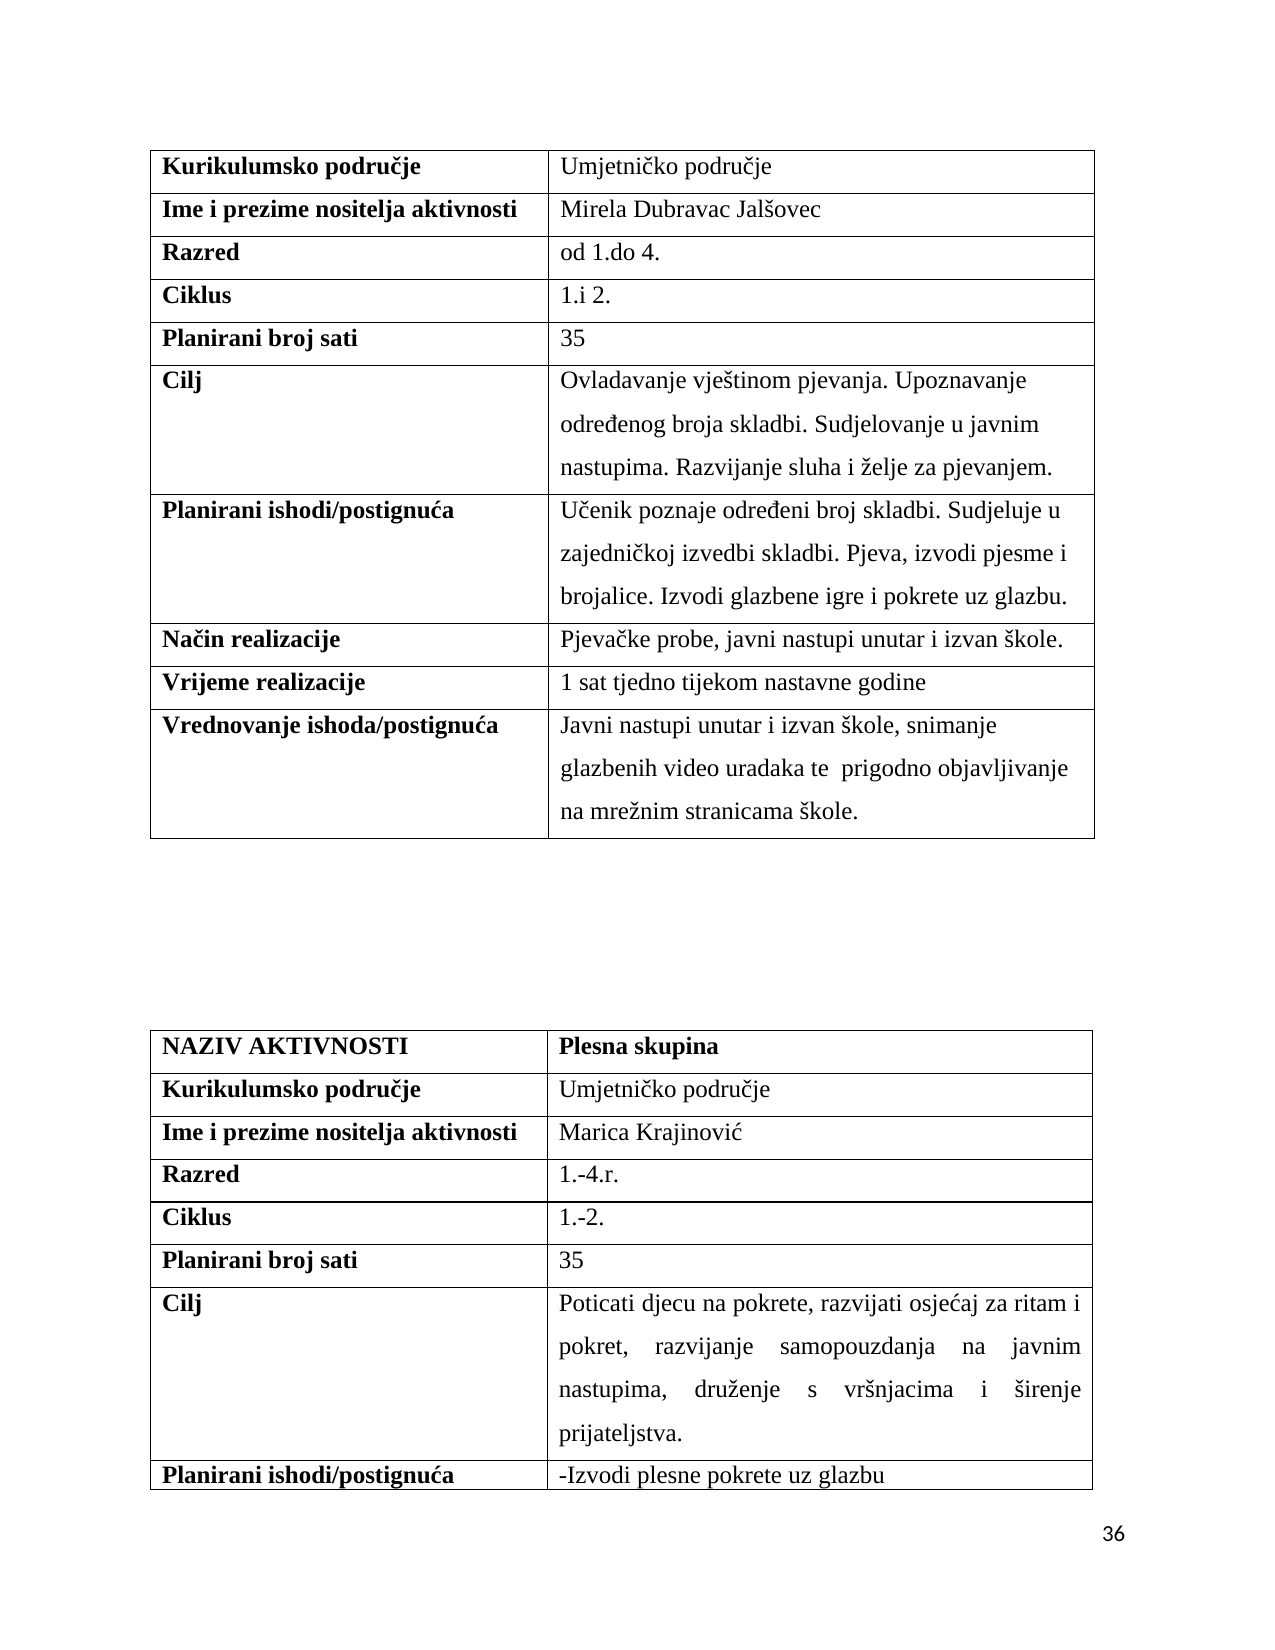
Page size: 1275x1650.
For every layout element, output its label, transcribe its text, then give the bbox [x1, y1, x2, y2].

table_cell Vrijeme realizacije [151, 667, 548, 709]
table_cell 1.i 2. [549, 280, 1094, 322]
table_cell 1.-4.r. [548, 1160, 1092, 1201]
table_cell Način realizacije [151, 624, 548, 666]
table_cell Razred [151, 1160, 547, 1201]
table_cell 35 [549, 323, 1094, 364]
table_cell Javni nastupi unutar i izvan škole, snimanje glazbenih video uradaka te prigodno objavljivanje na mrežnim stranicama škole. [549, 710, 1094, 838]
table_header Plesna skupina [548, 1031, 1092, 1073]
table_cell Ime i prezime nositelja aktivnosti [151, 1117, 547, 1158]
table_cell Umjetničko područje [548, 1074, 1092, 1116]
table_cell Marica Krajinović [548, 1117, 1092, 1158]
table_cell 1.-2. [548, 1203, 1092, 1244]
table_cell Razred [151, 237, 548, 279]
table_cell Mirela Dubravac Jalšovec [549, 194, 1094, 236]
table_cell Ciklus [151, 1203, 547, 1244]
table_cell Vrednovanje ishoda/postignuća [151, 710, 548, 838]
table_cell od 1.do 4. [549, 237, 1094, 279]
table_cell 1 sat tjedno tijekom nastavne godine [549, 667, 1094, 709]
table_cell Planirani broj sati [151, 1245, 547, 1287]
table_cell Poticati djecu na pokrete, razvijati osjećaj za ritam i pokret, razvijanje samopouzdanja na javnim nastupima, druženje s vršnjacima i širenje prijateljstva. [548, 1288, 1092, 1459]
table_cell Kurikulumsko područje [151, 1074, 547, 1116]
table_cell Planirani ishodi/postignuća [151, 495, 548, 623]
table_cell Učenik poznaje određeni broj skladbi. Sudjeluje u zajedničkoj izvedbi skladbi. Pjeva, izvodi pjesme i brojalice. Izvodi glazbene igre i pokrete uz glazbu. [549, 495, 1094, 623]
table_cell Ime i prezime nositelja aktivnosti [151, 194, 548, 236]
table_header NAZIV AKTIVNOSTI [151, 1031, 547, 1073]
table_cell Kurikulumsko područje [151, 151, 548, 193]
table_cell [548, 1461, 1092, 1489]
table_cell 35 [548, 1245, 1092, 1287]
table_cell Planirani broj sati [151, 323, 548, 364]
table_cell Cilj [151, 366, 548, 494]
table_cell Umjetničko područje [549, 151, 1094, 193]
table_cell Cilj [151, 1288, 547, 1459]
table_cell Pjevačke probe, javni nastupi unutar i izvan škole. [549, 624, 1094, 666]
table_cell Ovladavanje vještinom pjevanja. Upoznavanje određenog broja skladbi. Sudjelovanje u javnim nastupima. Razvijanje sluha i želje za pjevanjem. [549, 366, 1094, 494]
table_cell Ciklus [151, 280, 548, 322]
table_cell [151, 1461, 547, 1489]
